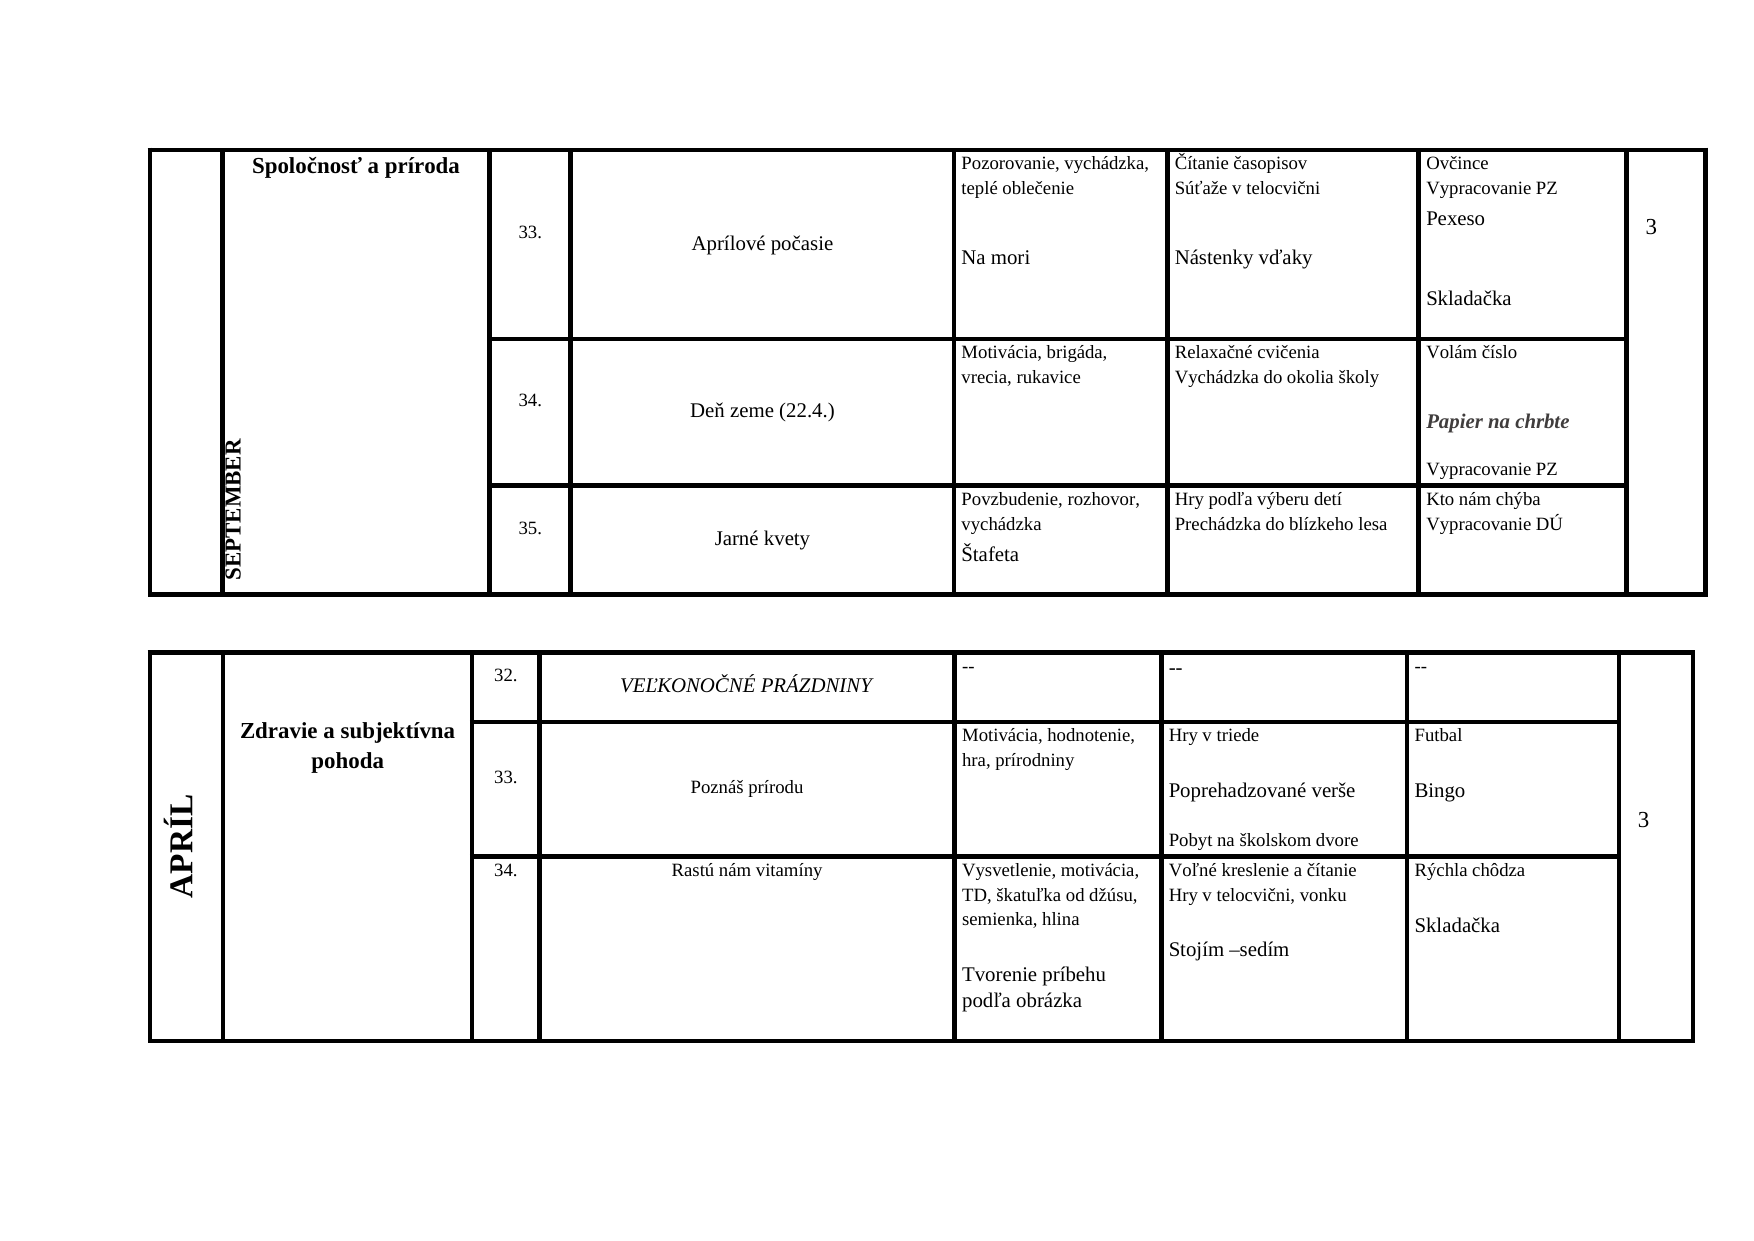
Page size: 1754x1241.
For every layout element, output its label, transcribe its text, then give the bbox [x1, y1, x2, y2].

table_header VEĽKONOČNÉ PRÁZDNINY [542, 655, 952, 719]
table_cell Poznáš prírodu [542, 724, 952, 854]
table_cell Rýchla chôdza Skladačka [1409, 859, 1617, 1039]
table_header 32. [474, 655, 537, 719]
table_cell Kto nám chýba Vypracovanie DÚ [1421, 488, 1624, 592]
table_cell Čítanie časopisov Súťaže v telocvični Nástenky vďaky [1170, 152, 1416, 336]
table_cell Jarné kvety [573, 488, 952, 592]
table_header -- [1409, 655, 1617, 719]
table_cell Motivácia, hodnotenie, hra, prírodniny [957, 724, 1159, 854]
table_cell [225, 152, 487, 592]
table_cell Povzbudenie, rozhovor, vychádzka Štafeta [956, 488, 1165, 592]
table_cell Hry podľa výberu detí Prechádzka do blízkeho lesa [1170, 488, 1416, 592]
table_header -- [957, 655, 1159, 719]
table_cell 3 [1629, 152, 1703, 592]
table_cell Deň zeme (22.4.) [573, 341, 952, 483]
table_cell Futbal Bingo [1409, 724, 1617, 854]
table_header -- [1164, 655, 1405, 719]
table_cell 33. [474, 724, 537, 854]
table_cell Voľné kreslenie a čítanie Hry v telocvični, vonku Stojím –sedím [1164, 859, 1405, 1039]
table_cell Aprílové počasie [573, 152, 952, 336]
table_cell 35. [492, 488, 568, 592]
table_cell Volám číslo Papier na chrbte Vypracovanie PZ [1421, 341, 1624, 483]
table_cell Vysvetlenie, motivácia, TD, škatuľka od džúsu, semienka, hlina Tvorenie príbehu podľa obrázka [957, 859, 1159, 1039]
table_header APRÍL [152, 655, 221, 1039]
table_cell 33. [492, 152, 568, 336]
table_cell Pozorovanie, vychádzka, teplé oblečenie Na mori [956, 152, 1165, 336]
table_cell Rastú nám vitamíny [542, 859, 952, 1039]
table_cell Motivácia, brigáda, vrecia, rukavice [956, 341, 1165, 483]
table_cell Relaxačné cvičenia Vychádzka do okolia školy [1170, 341, 1416, 483]
table_cell 34. [474, 859, 537, 1039]
table_header 3 [1621, 655, 1691, 1039]
table_cell Ovčince Vypracovanie PZ Pexeso Skladačka [1421, 152, 1624, 336]
table_cell Hry v triede Poprehadzované verše Pobyt na školskom dvore [1164, 724, 1405, 854]
table_header Zdravie a subjektívna pohoda [225, 655, 470, 1039]
table_cell 34. [492, 341, 568, 483]
